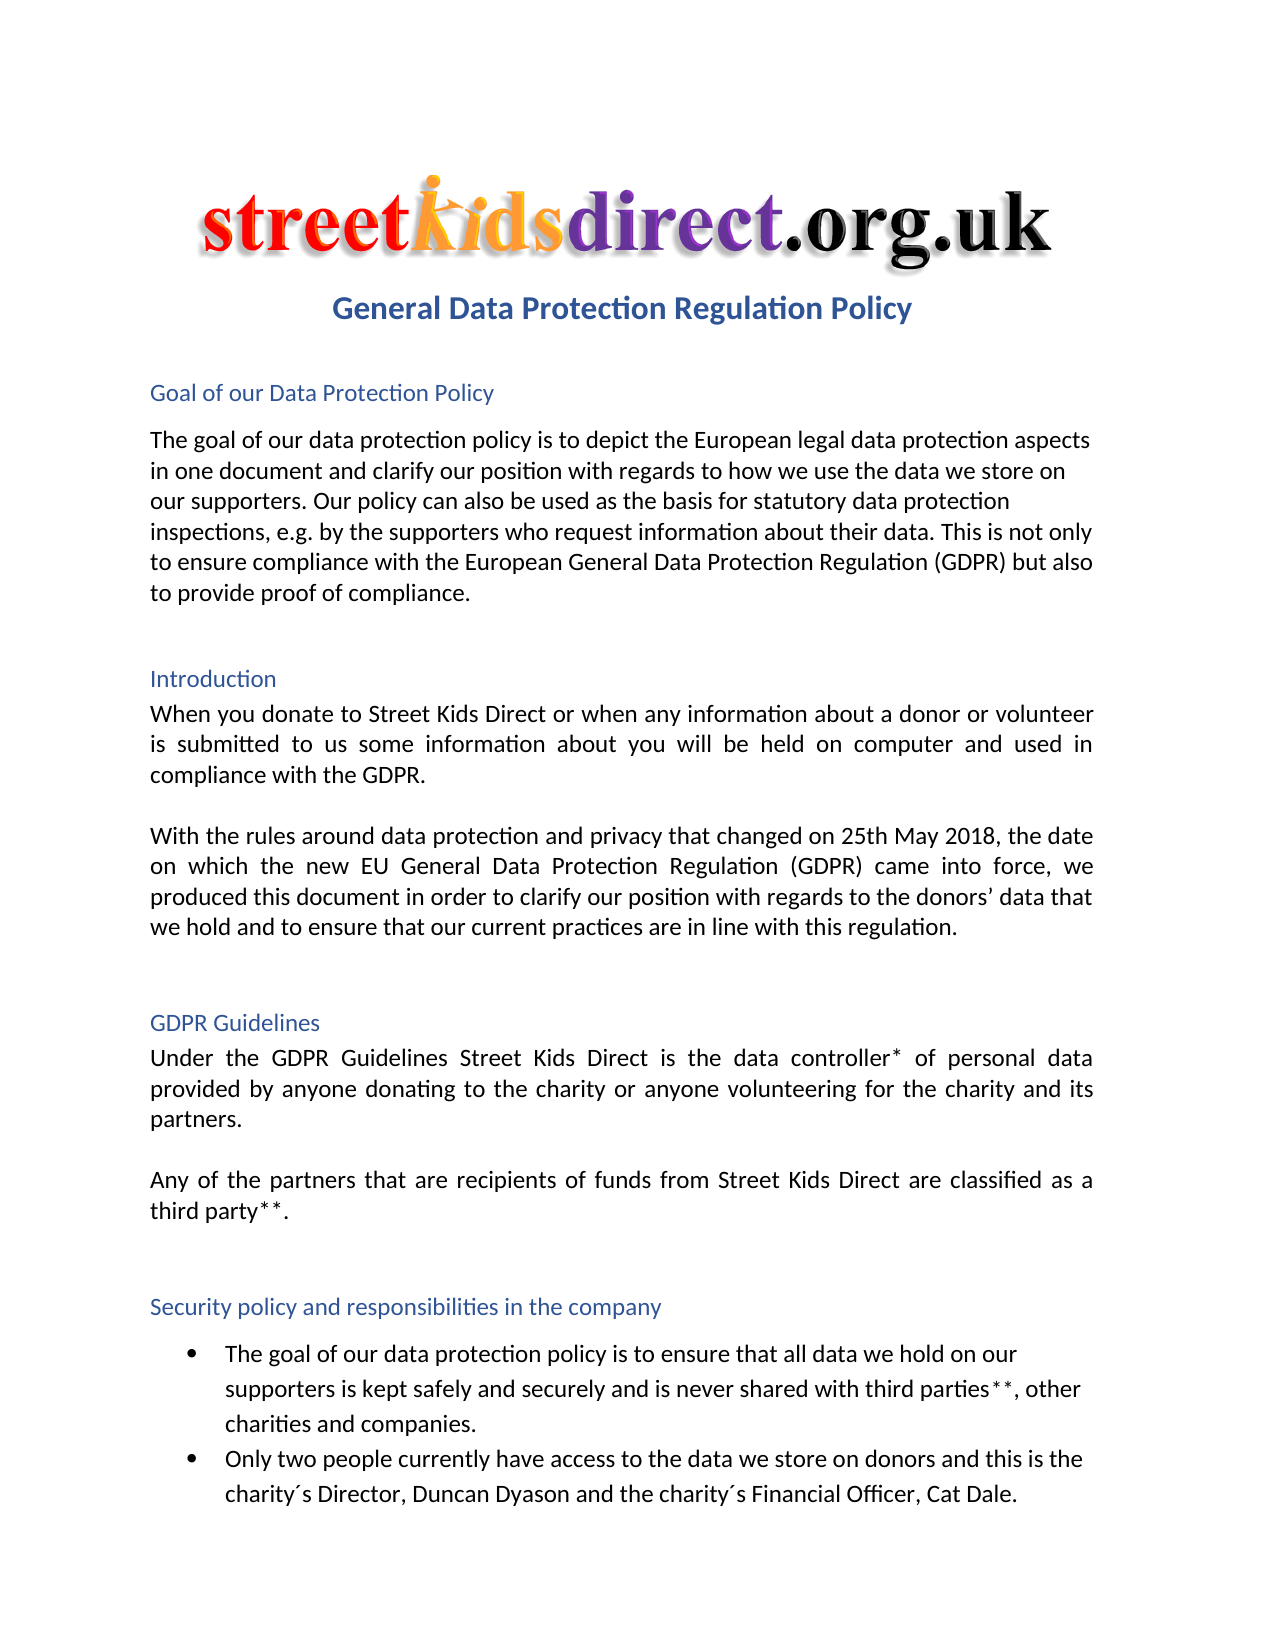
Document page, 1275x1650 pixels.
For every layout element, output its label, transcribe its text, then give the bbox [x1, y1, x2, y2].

table_header General Data Protection Regulation Policy Goal of our Data Protection Policy The goal of our data protection policy is to depict the European legal data protection aspects in one document and clarify our position with regards to how we use the data we store on our supporters. Our policy can also be used as the basis for statutory data protection inspections, e.g. by the supporters who request information about their data. This is not only to ensure compliance with the European General Data Protection Regulation (GDPR) but also to provide proof of compliance. Introduction When you donate to Street Kids Direct or when any information about a donor or volunteer is submitted to us some information about you will be held on computer and used in compliance with the GDPR. With the rules around data protection and privacy that changed on 25th May 2018, the date on which the new EU General Data Protection Regulation (GDPR) came into force, we produced this document in order to clarify our position with regards to the donors’ data that we hold and to ensure that our current practices are in line with this regulation. GDPR Guidelines Under the GDPR Guidelines Street Kids Direct is the data controller* of personal data provided by anyone donating to the charity or anyone volunteering for the charity and its partners. Any of the partners that are recipients of funds from Street Kids Direct are classified as a third party**. Security policy and responsibilities in the company The goal of our data protection policy is to ensure that all data we hold on our supporters is kept safely and securely and is never shared with third parties**, other charities and companies. Only two people currently have access to the data we store on donors and this is the charity´s Director, Duncan Dyason and the charity´s Financial Officer, Cat Dale. We are committed to the continuous improvement of our data protection management system and will always seek to comply with any UK regulation with regards to it. Legal framework for the charity We will always comply with any directives from The Charity Commission for England and Wales and implement any new polices in order to keep our donors’ information safe and secure. Street Kids Direct will always comply to UK and European laws with regards to data protection. Existing technical and organisational measures Street Kids Direct seeks the outside advice of an expert in data security. This person regularly checks our systems and helps us keep both our websites and data secure and assesses risks from external threats and hacks on a regular basis. The areas we continually review include: Storage of all data Access control to that data Restriction of software installation and use Data backup and secure storage Information transfer Protection against malware Handling technical weak points Cryptographic measures Communication security Privacy and protection of personal information Handling your information When a donor subscribes to our newsletters we will only use their data for this purpose. We are committed to not selling or sharing donors´ information with other charities, companies or third parties**. Once we receive your subscription: The charity Director is informed Your name and email are kept in our online database A copy of that database is kept on a USB and then stored securely in a safe We will then only contact you with regards to queries about your donations or to inform you of the ongoing work of the charity. If you choose to be removed from our database then all information we hold on you is deleted from the database and from the Director and Financial Controller´s computers. The two computers that hold your information are always kept in secure locations and are password protected. At any time, you can request a copy of the information we hold on you. Mostly this is only your full name and email address. Supporters are only required to select ONE OPTION when they sign up for our newsletter and not to opt in or out of sharing their information with a third party**. For Volunteers For all volunteers applying for work with either Street Kids Direct or one of our partners more information will be held by the charity and handled in the following manner: The Coordinator of Volunteers will receive your application and any supplementary information. The Coordinator of Volunteers will begin the application process and then share this information with the charity Director in order to move the application towards the interview stage or will either reject the application or pass the application to one of our partners with the permission of the applying volunteer. Some information on the volunteer will then be kept on the computer of the Director of the project partner and maybe kept in paper form in a locked cabinet in the project´s office. When the volunteers complete their time of service with the charity or its partner then all information stored on that volunteer is destroyed 6 months later. Policy Review Street Kids Direct is committed to a robust system of data management and storage and continues to review its procedures and policies in order to keep all donors´ information safe and secure. This policy will be reviewed again in December 2018 or earlier should our independent security advisor request. [150, 150, 1095, 1500]
picture [193, 175, 1052, 281]
